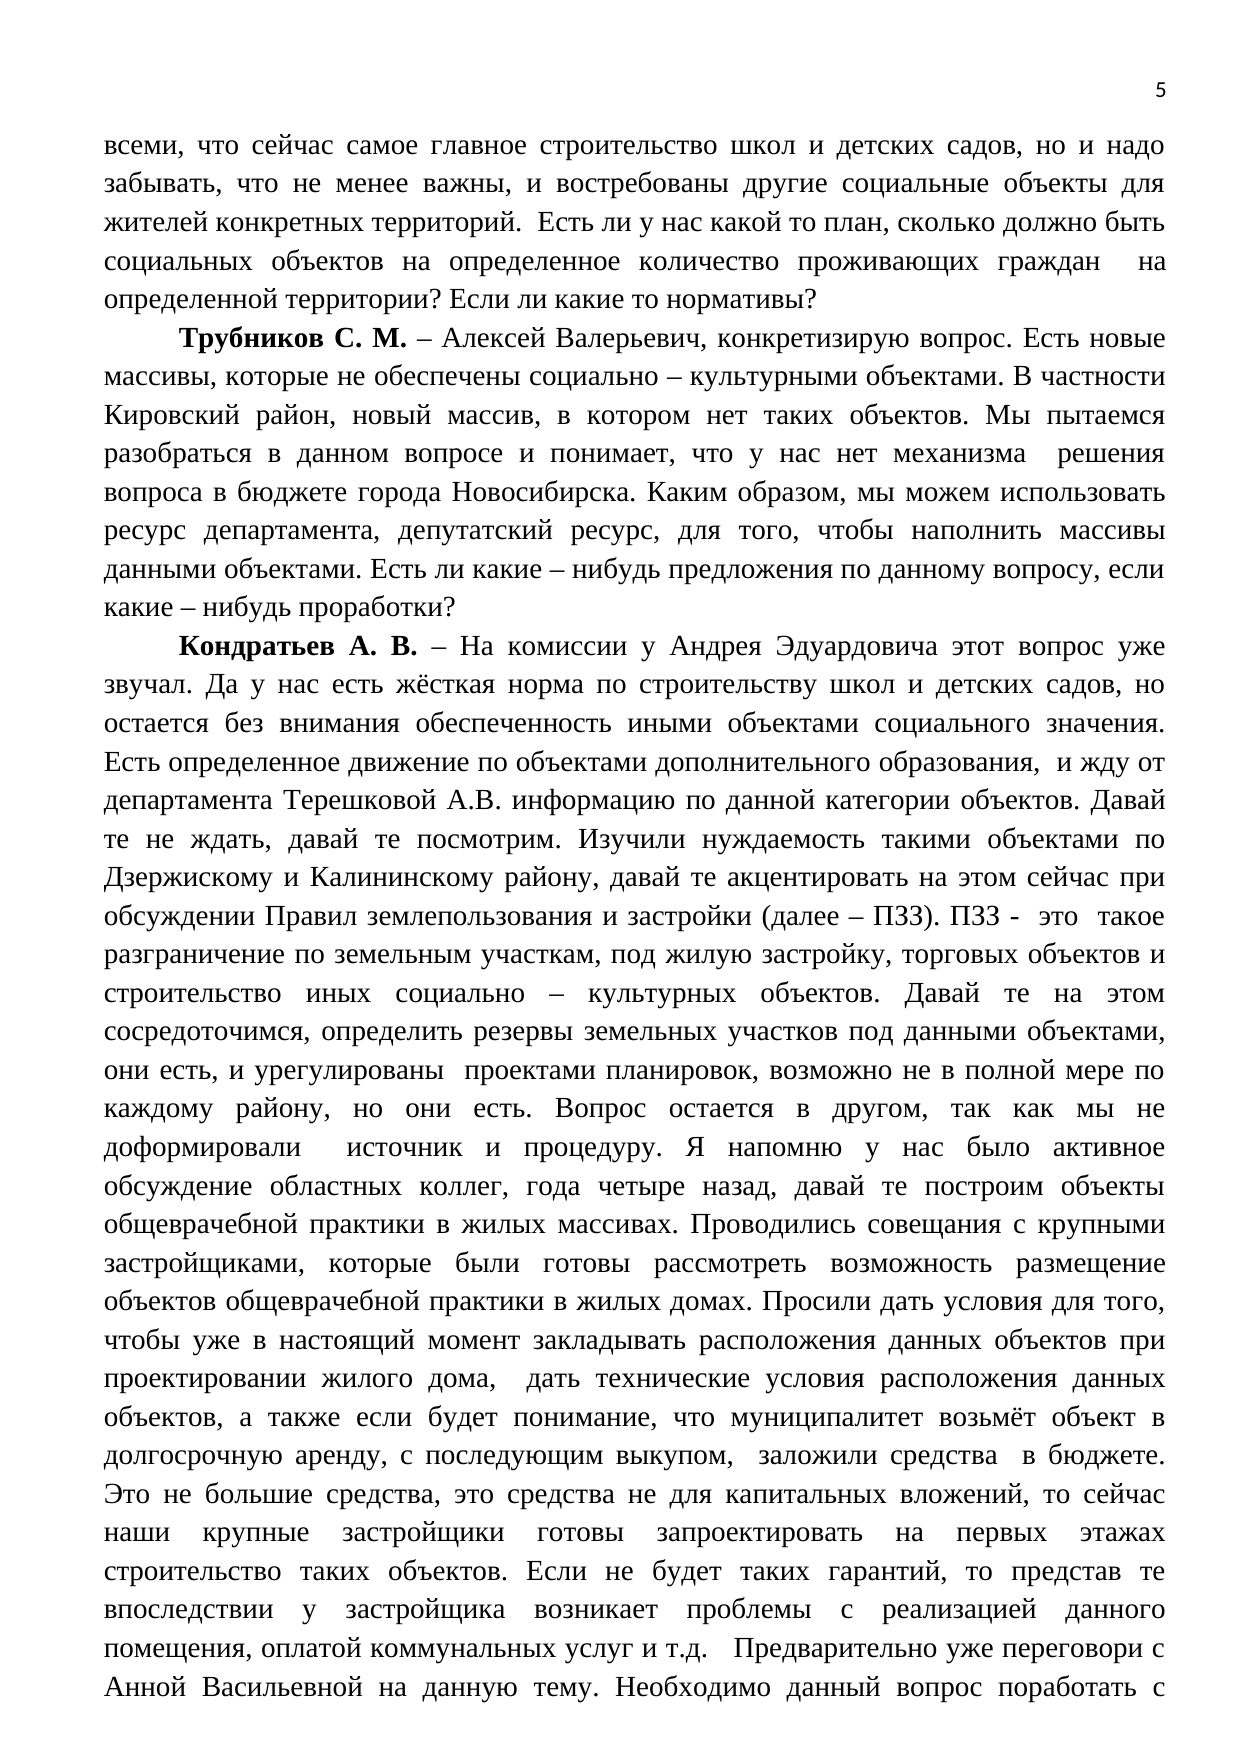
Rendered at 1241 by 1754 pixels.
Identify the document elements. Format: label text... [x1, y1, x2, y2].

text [103, 628, 1166, 1702]
text Трубников С. М. – Алексей Валерьевич, конкретизирую вопрос. Есть новые массивы, которые не обеспечены социально – культурными объектами. В частности Кировский район, новый массив, в котором нет таких объектов. Мы пытаемся разобраться в данном вопросе и понимает, что у нас нет механизма решения вопроса в бюджете города Новосибирска. Каким образом, мы можем использовать ресурс департамента, депутатский ресурс, для того, чтобы наполнить массивы данными объектами. Есть ли какие – нибудь предложения по данному вопросу, если какие – нибудь проработки? [103, 320, 1166, 623]
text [103, 127, 1166, 315]
